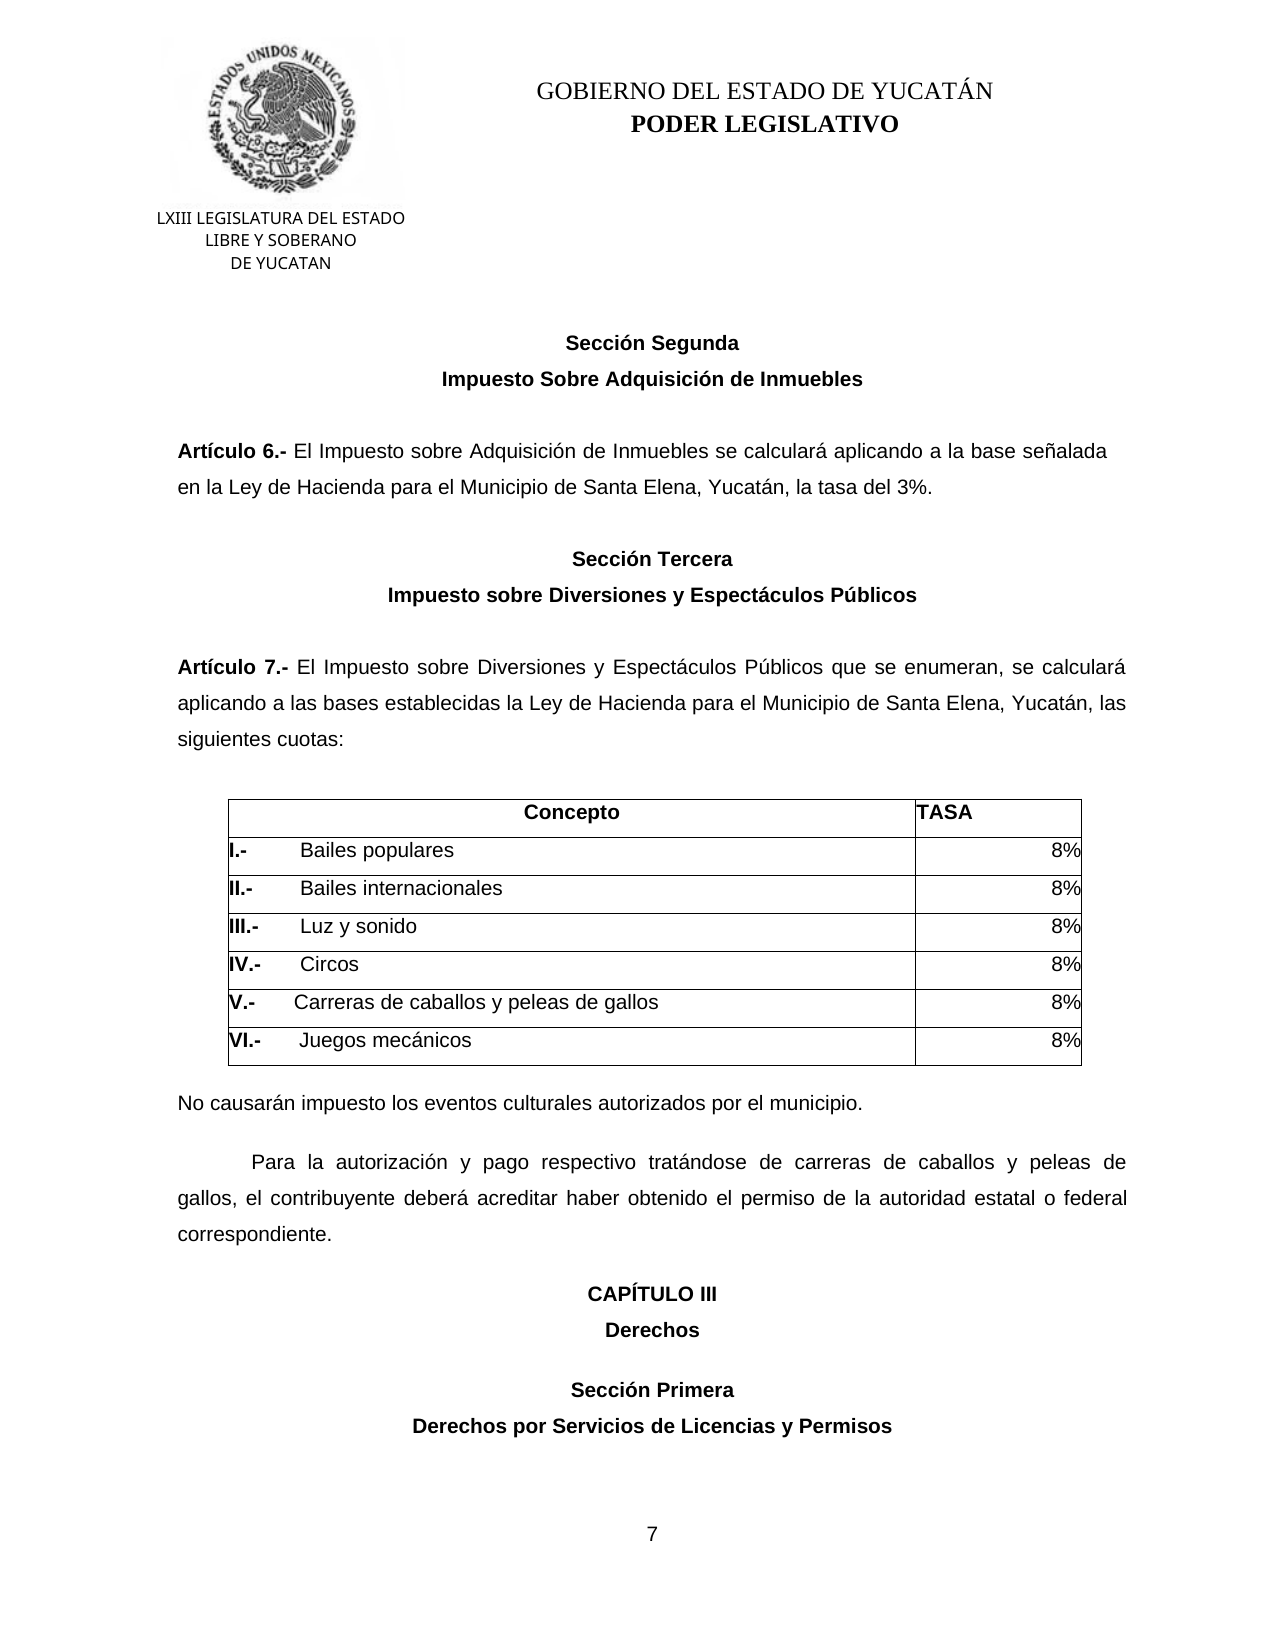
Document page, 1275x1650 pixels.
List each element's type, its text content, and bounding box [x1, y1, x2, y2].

table_header TASA [916, 800, 1081, 837]
table_cell 8% [916, 952, 1081, 989]
table_cell 8% [916, 838, 1081, 875]
table_header Concepto [229, 800, 915, 837]
table_cell II.- Bailes internacionales [229, 876, 915, 913]
picture [161, 37, 406, 209]
subtitle Sección Primera [177, 1378, 1127, 1402]
subtitle CAPÍTULO III [177, 1282, 1127, 1306]
text No causarán impuesto los eventos culturales autorizados por el municipio. [177, 1090, 1127, 1114]
table_cell 8% [916, 1028, 1081, 1065]
table_cell I.- Bailes populares [229, 838, 915, 875]
table_cell IV.- Circos [229, 952, 915, 989]
text Impuesto Sobre Adquisición de Inmuebles [177, 367, 1127, 391]
table_cell 8% [916, 914, 1081, 951]
text Impuesto sobre Diversiones y Espectáculos Públicos [177, 583, 1127, 607]
text Derechos por Servicios de Licencias y Permisos [177, 1414, 1127, 1438]
subtitle Sección Segunda [177, 331, 1127, 355]
table_cell III.- Luz y sonido [229, 914, 915, 951]
table_cell V.- Carreras de caballos y peleas de gallos [229, 990, 915, 1027]
text Para la autorización y pago respectivo tratándose de carreras de caballos y peleas de gallos, el contribuyente deberá acreditar haber obtenido el permiso de la autoridad estatal o federal correspondiente. [177, 1150, 1127, 1246]
table_cell 8% [916, 876, 1081, 913]
text Artículo 6.- El Impuesto sobre Adquisición de Inmuebles se calculará aplicando a la base señalada en la Ley de Hacienda para el Municipio de Santa Elena, Yucatán, la tasa del 3%. [177, 439, 1127, 499]
text Artículo 7.- El Impuesto sobre Diversiones y Espectáculos Públicos que se enumeran, se calculará aplicando a las bases establecidas la Ley de Hacienda para el Municipio de Santa Elena, Yucatán, las siguientes cuotas: [177, 655, 1127, 751]
table_cell VI.- Juegos mecánicos [229, 1028, 915, 1065]
subtitle Sección Tercera [177, 547, 1127, 571]
text Derechos [177, 1318, 1127, 1342]
table_cell 8% [916, 990, 1081, 1027]
